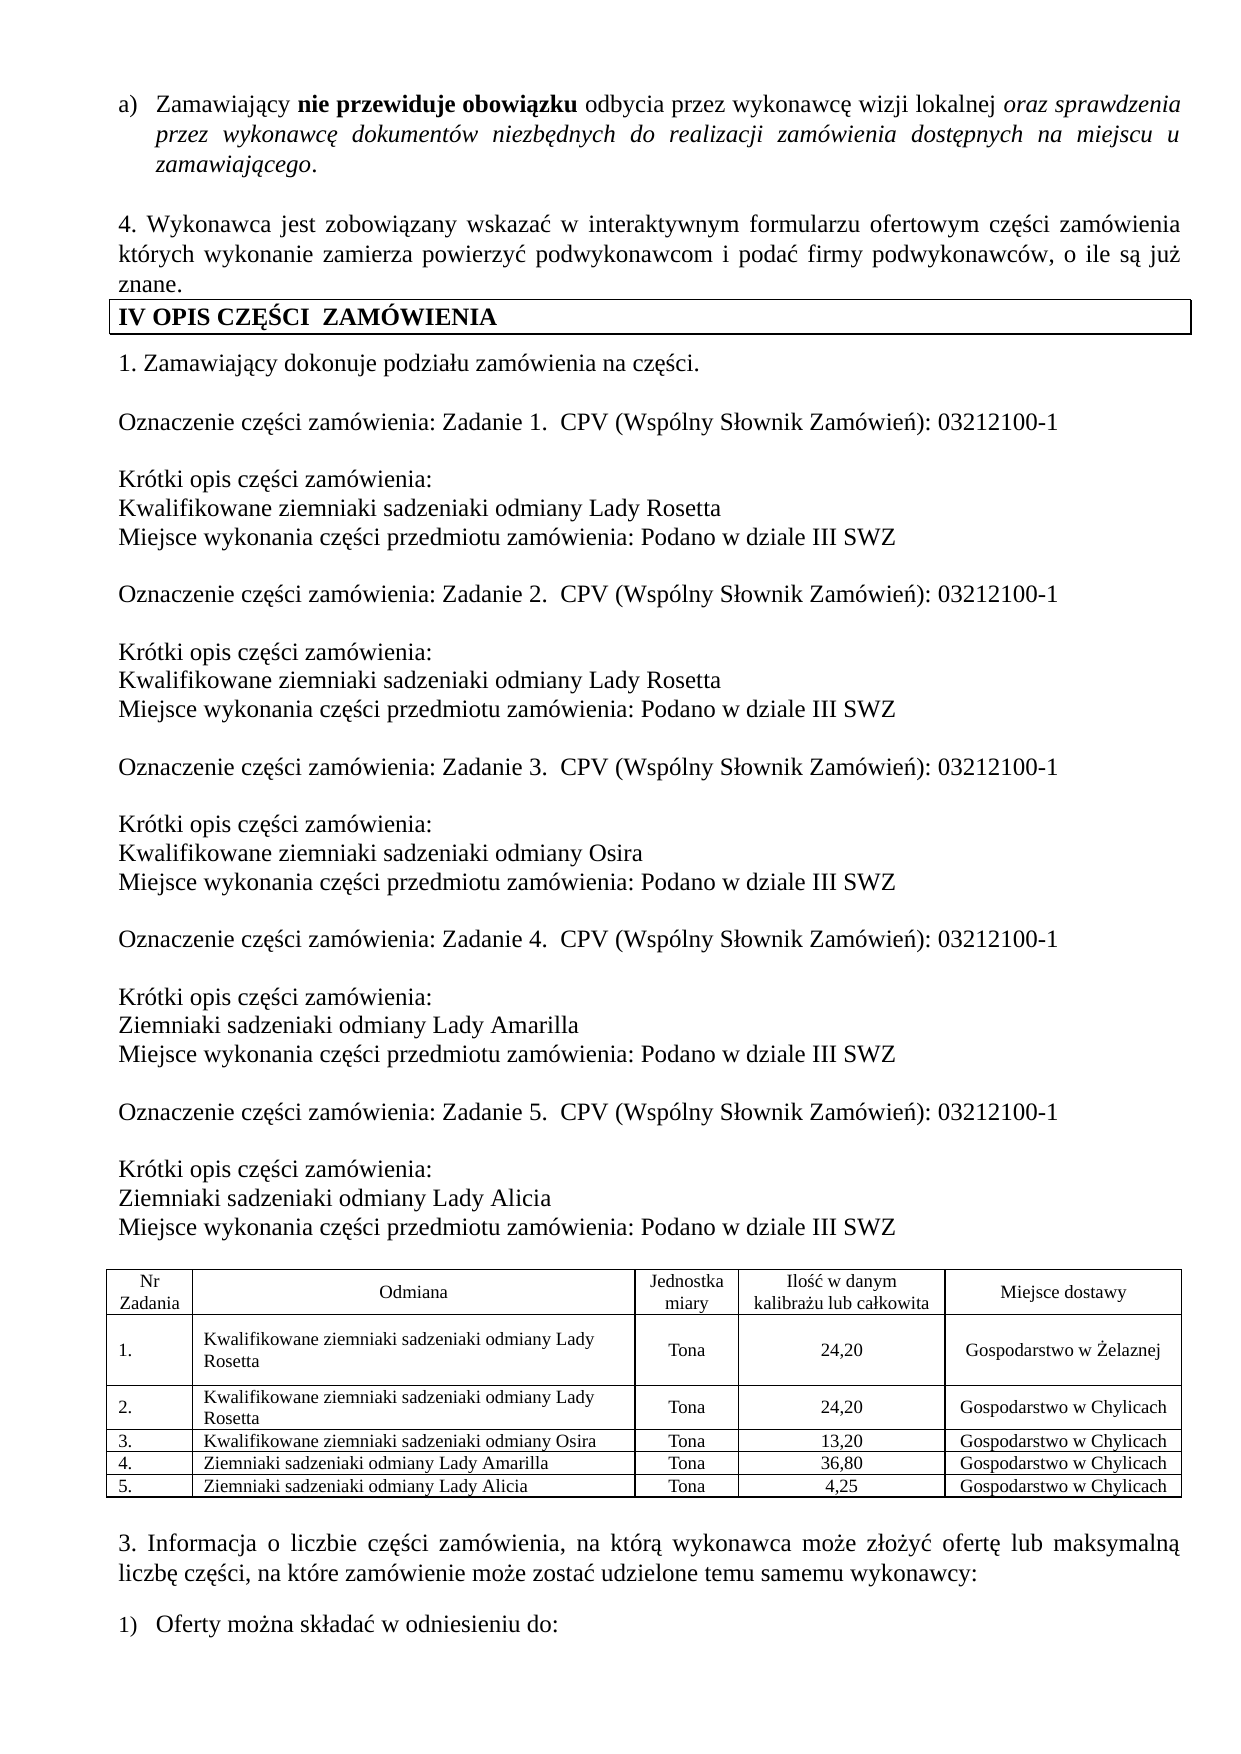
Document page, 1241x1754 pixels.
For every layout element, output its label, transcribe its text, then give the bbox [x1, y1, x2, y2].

table_cell [107, 1475, 192, 1496]
table_cell Ziemniaki sadzeniaki odmiany Lady Alicia [193, 1475, 634, 1496]
text Miejsce wykonania części przedmiotu zamówienia: Podano w dziale III SWZ [118, 867, 1181, 896]
table_cell Gospodarstwo w Chylicach [946, 1430, 1181, 1451]
text Oznaczenie części zamówienia: Zadanie 2. CPV (Wspólny Słownik Zamówień): 03212100-1 [118, 579, 1181, 608]
table_cell Kwalifikowane ziemniaki sadzeniaki odmiany Osira [193, 1430, 634, 1451]
list Oferty można składać w odniesieniu do: [118, 1609, 1181, 1637]
table_cell Tona [636, 1475, 738, 1496]
table_header Jednostka miary [636, 1270, 738, 1313]
text Kwalifikowane ziemniaki sadzeniaki odmiany Osira [118, 838, 1181, 867]
table_header Ilość w danym kalibrażu lub całkowita [739, 1270, 944, 1313]
text Krótki opis części zamówienia: [118, 464, 1181, 493]
text Oznaczenie części zamówienia: Zadanie 1. CPV (Wspólny Słownik Zamówień): 03212100-1 [118, 407, 1181, 436]
text 3. Informacja o liczbie części zamówienia, na którą wykonawca może złożyć ofertę lub maksymalną liczbę części, na które zamówienie może zostać udzielone temu samemu wykonawcy: [118, 1528, 1181, 1586]
table_cell Ziemniaki sadzeniaki odmiany Lady Amarilla [193, 1452, 634, 1474]
text Ziemniaki sadzeniaki odmiany Lady Amarilla [118, 1011, 1181, 1039]
table_cell Kwalifikowane ziemniaki sadzeniaki odmiany Lady Rosetta [193, 1386, 634, 1429]
table_cell Kwalifikowane ziemniaki sadzeniaki odmiany Lady Rosetta [193, 1315, 634, 1384]
text Miejsce wykonania części przedmiotu zamówienia: Podano w dziale III SWZ [118, 1212, 1181, 1241]
table_cell Gospodarstwo w Żelaznej [946, 1315, 1181, 1384]
table_header Nr Zadania [107, 1270, 192, 1313]
table_cell Gospodarstwo w Chylicach [946, 1475, 1181, 1496]
list IV OPIS CZĘŚCI ZAMÓWIENIA [110, 300, 1190, 333]
text Oznaczenie części zamówienia: Zadanie 5. CPV (Wspólny Słownik Zamówień): 03212100-1 [118, 1097, 1181, 1126]
table_header Odmiana [193, 1270, 634, 1313]
text Kwalifikowane ziemniaki sadzeniaki odmiany Lady Rosetta [118, 666, 1181, 694]
table_cell 13,20 [739, 1430, 944, 1451]
text Ziemniaki sadzeniaki odmiany Lady Alicia [118, 1183, 1181, 1212]
table_cell [107, 1430, 192, 1451]
text Krótki opis części zamówienia: [118, 1154, 1181, 1183]
table_cell Tona [636, 1386, 738, 1429]
text Krótki opis części zamówienia: [118, 809, 1181, 838]
table_cell 4,25 [739, 1475, 944, 1496]
text 1. Zamawiający dokonuje podziału zamówienia na części. [118, 348, 1181, 377]
table_cell 24,20 [739, 1386, 944, 1429]
table_cell [107, 1315, 192, 1384]
table_cell Gospodarstwo w Chylicach [946, 1386, 1181, 1429]
table_cell 24,20 [739, 1315, 944, 1384]
text Kwalifikowane ziemniaki sadzeniaki odmiany Lady Rosetta [118, 493, 1181, 522]
table_cell [107, 1452, 192, 1474]
list Zamawiający nie przewiduje obowiązku odbycia przez wykonawcę wizji lokalnej oraz sprawdzenia przez wykonawcę dokumentów niezbędnych do realizacji zamówienia dostępnych na miejscu u zamawiającego. [118, 89, 1181, 178]
text Miejsce wykonania części przedmiotu zamówienia: Podano w dziale III SWZ [118, 694, 1181, 723]
table_cell 36,80 [739, 1452, 944, 1474]
text Krótki opis części zamówienia: [118, 982, 1181, 1011]
text Oznaczenie części zamówienia: Zadanie 4. CPV (Wspólny Słownik Zamówień): 03212100-1 [118, 924, 1181, 953]
table_cell Gospodarstwo w Chylicach [946, 1452, 1181, 1474]
text Miejsce wykonania części przedmiotu zamówienia: Podano w dziale III SWZ [118, 1039, 1181, 1068]
table_cell Tona [636, 1430, 738, 1451]
text Krótki opis części zamówienia: [118, 637, 1181, 666]
table_header Miejsce dostawy [946, 1270, 1181, 1313]
table_cell Tona [636, 1315, 738, 1384]
text Oznaczenie części zamówienia: Zadanie 3. CPV (Wspólny Słownik Zamówień): 03212100-1 [118, 752, 1181, 781]
table_cell Tona [636, 1452, 738, 1474]
text 4. Wykonawca jest zobowiązany wskazać w interaktywnym formularzu ofertowym części zamówienia których wykonanie zamierza powierzyć podwykonawcom i podać firmy podwykonawców, o ile są już znane. [118, 209, 1181, 298]
text Miejsce wykonania części przedmiotu zamówienia: Podano w dziale III SWZ [118, 522, 1181, 551]
table_cell [107, 1386, 192, 1429]
